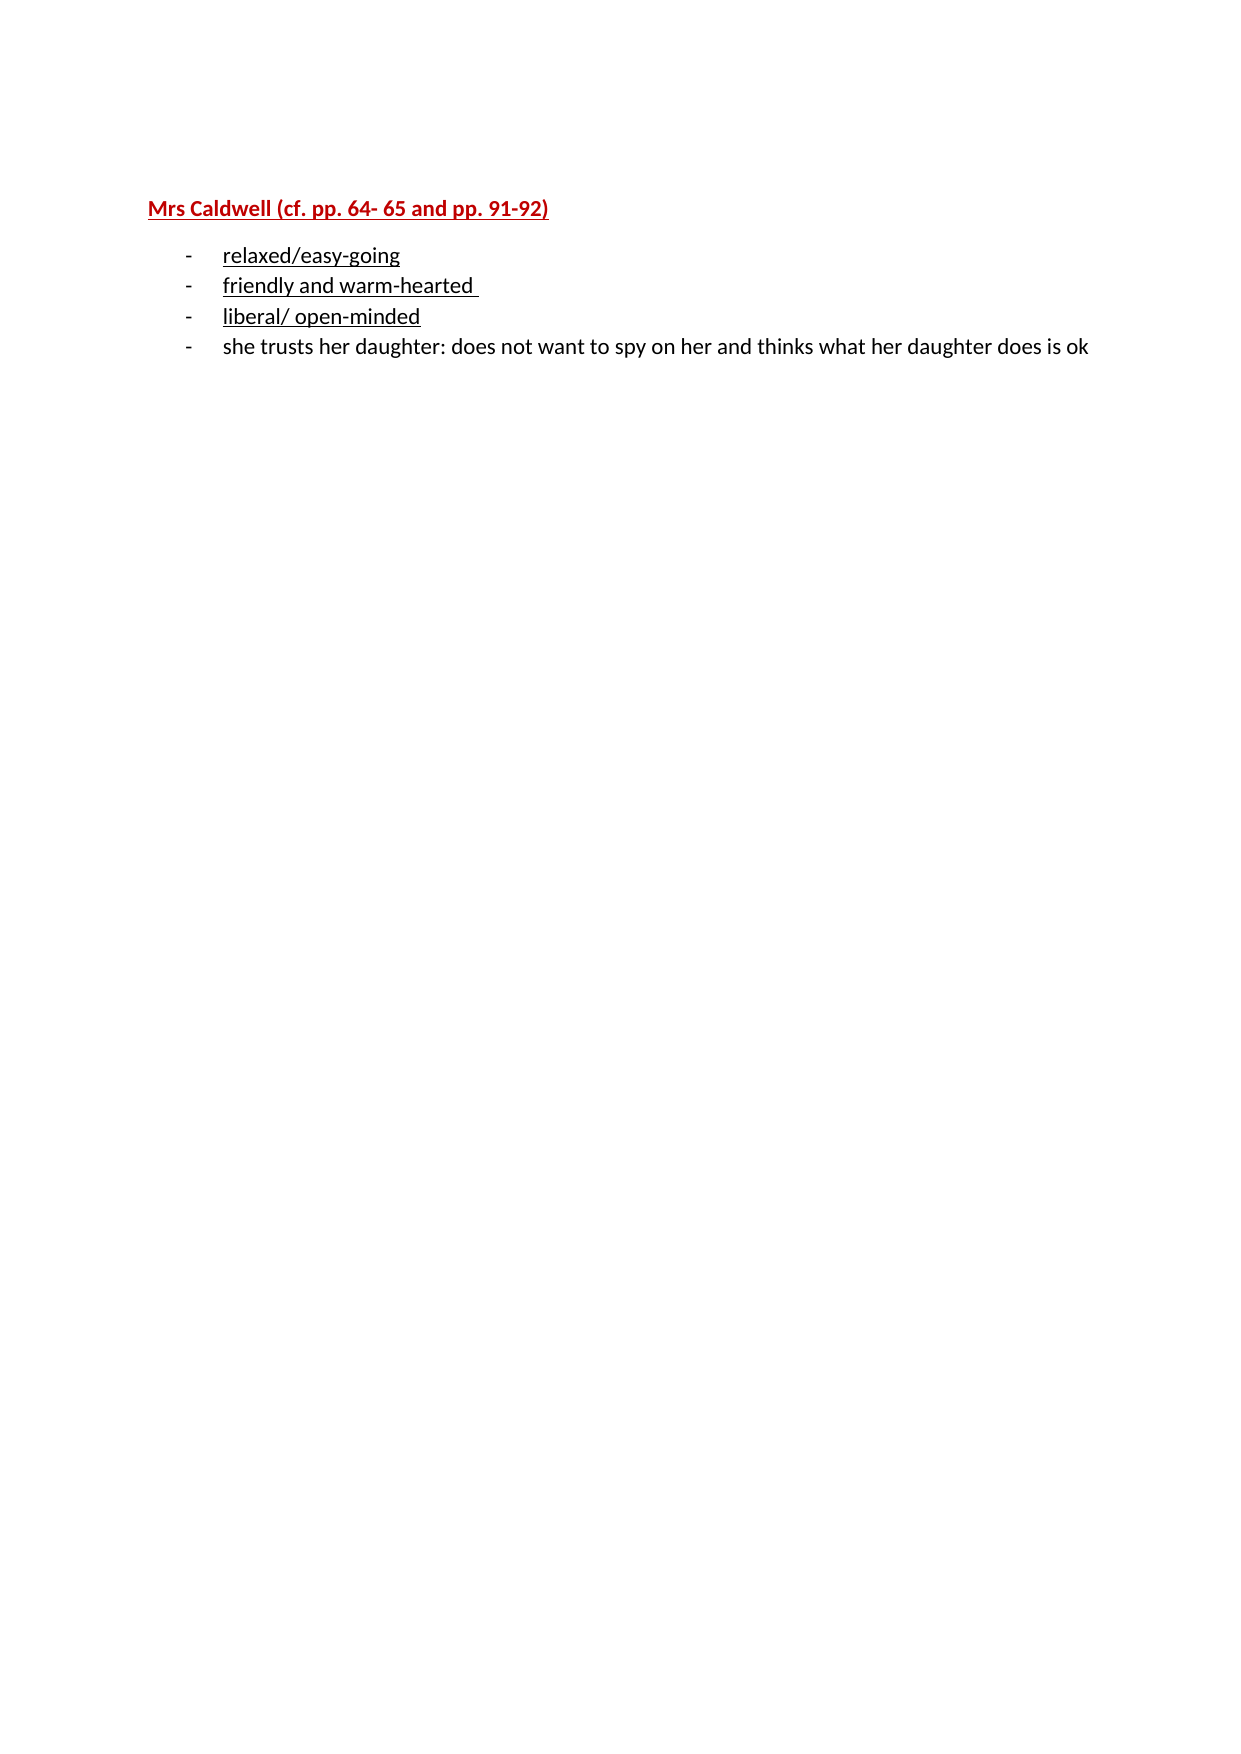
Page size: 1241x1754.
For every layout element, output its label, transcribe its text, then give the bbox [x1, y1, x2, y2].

list she trusts her daughter: does not want to spy on her and thinks what her daughter does is ok [185, 332, 1093, 360]
list relaxed/easy-going [185, 241, 1093, 269]
list liberal/ open-minded [185, 302, 1093, 330]
list friendly and warm-hearted [185, 272, 1093, 299]
text Mrs Caldwell (cf. pp. 64- 65 and pp. 91-92) [148, 194, 1093, 222]
